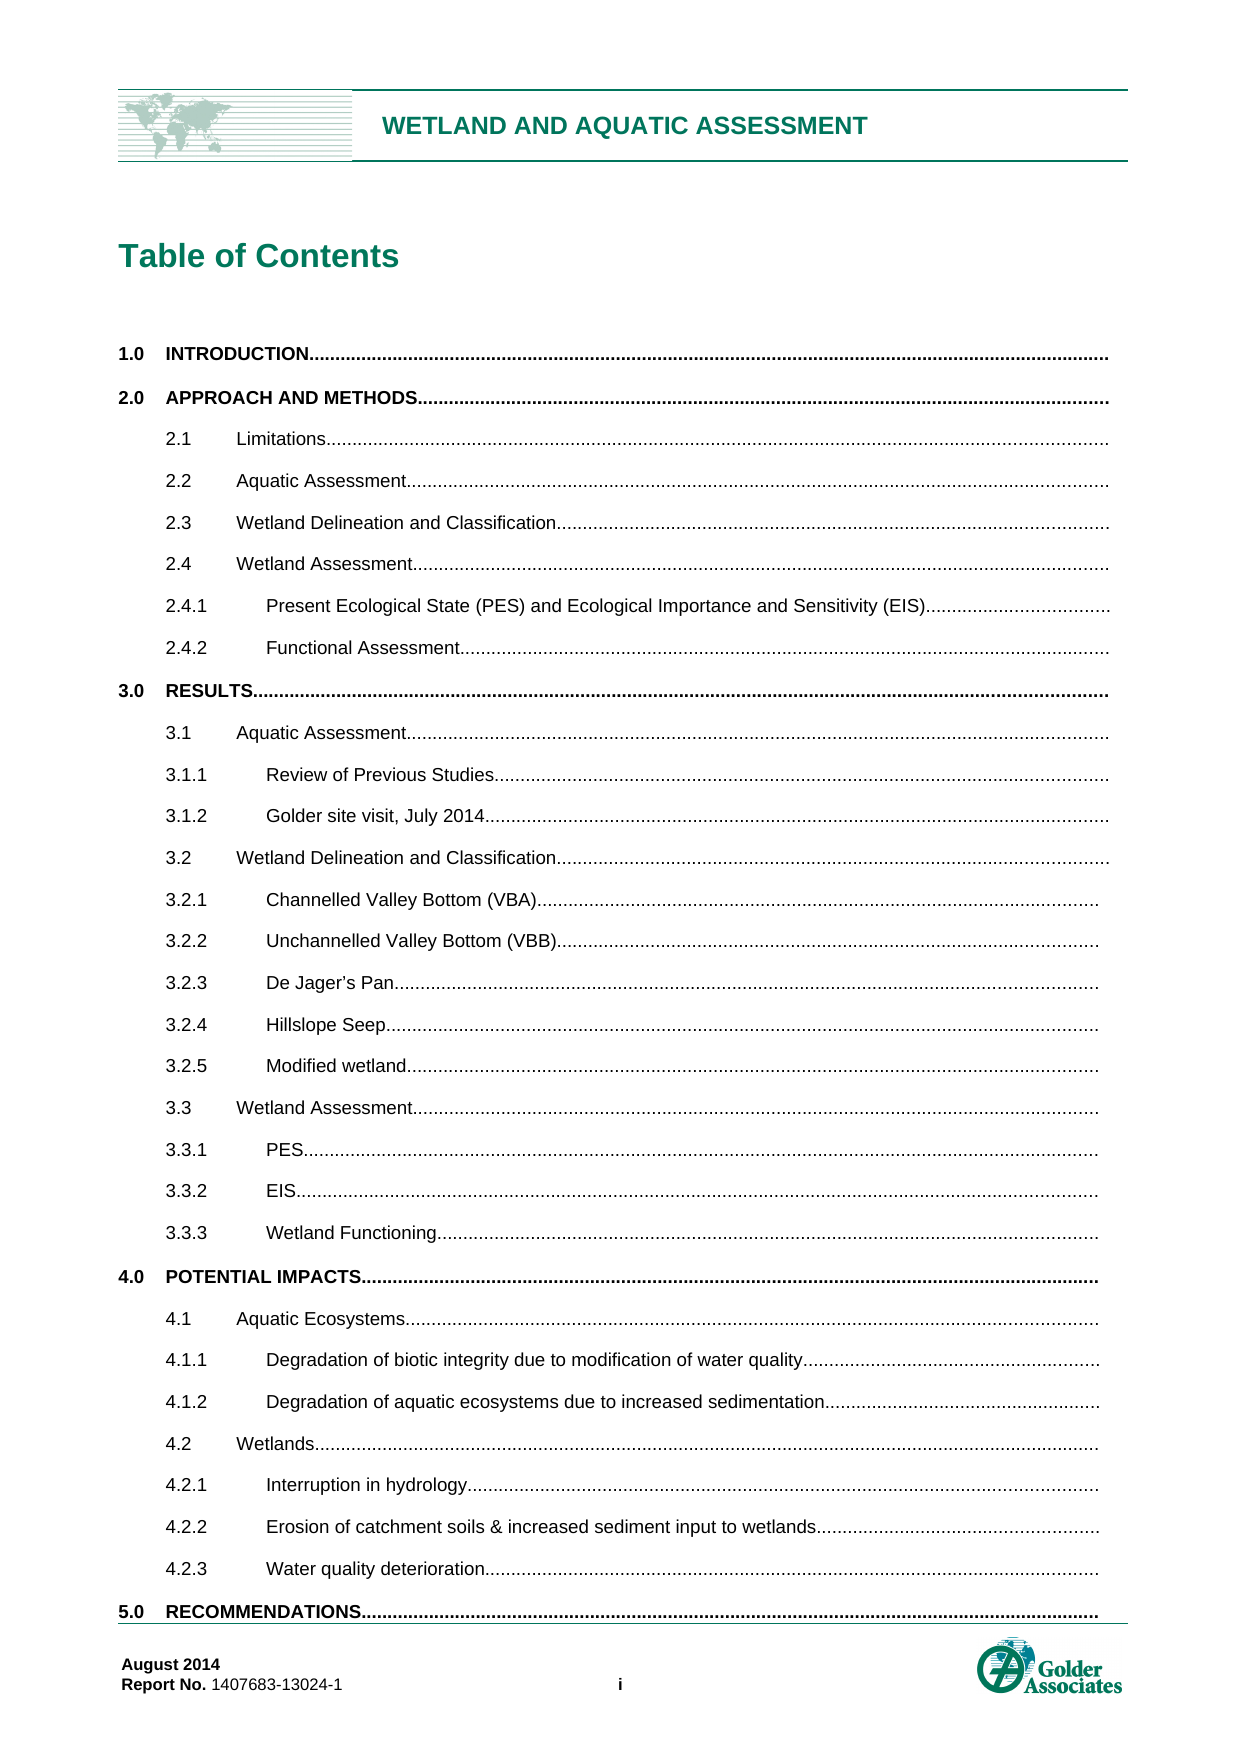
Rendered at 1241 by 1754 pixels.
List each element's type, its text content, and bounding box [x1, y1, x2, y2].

text 4.1.1 Degradation of biotic integrity due to modification of water quality 16 [165, 1346, 1063, 1371]
text 2.4 Wetland Assessment 5 [165, 550, 1063, 575]
text 3.2 Wetland Delineation and Classification 8 [165, 843, 1063, 868]
text 4.1.2 Degradation of aquatic ecosystems due to increased sedimentation 16 [165, 1387, 1063, 1412]
text 1.0 Introduction 1 [118, 337, 1063, 364]
text 2.1 Limitations 3 [165, 425, 1063, 450]
text 2.4.2 Functional Assessment 6 [165, 633, 1063, 658]
text 3.3 Wetland Assessment 13 [165, 1093, 1063, 1118]
text 3.3.2 EIS 14 [165, 1177, 1063, 1202]
text 4.1 Aquatic Ecosystems 16 [165, 1304, 1063, 1329]
text 5.0 Recommendations 17 [118, 1596, 1063, 1623]
text 3.2.1 Channelled Valley Bottom (VBA) 11 [165, 885, 1063, 910]
text 4.2 Wetlands 16 [165, 1429, 1063, 1454]
text 3.1.1 Review of Previous Studies 7 [165, 760, 1063, 785]
text 3.3.3 Wetland Functioning 14 [165, 1218, 1063, 1243]
text 3.3.1 PES 13 [165, 1135, 1063, 1160]
title Table of Contents [118, 236, 1122, 275]
text 3.0 Results 7 [118, 675, 1063, 702]
text 4.2.2 Erosion of catchment soils & increased sediment input to wetlands 17 [165, 1512, 1063, 1537]
text 2.0 Approach and methods 2 [118, 381, 1063, 408]
picture [118, 90, 353, 161]
text 3.2.4 Hillslope Seep 12 [165, 1010, 1063, 1035]
text 4.2.3 Water quality deterioration 17 [165, 1554, 1063, 1579]
text 3.1.2 Golder site visit, July 2014 7 [165, 802, 1063, 827]
text 2.2 Aquatic Assessment 3 [165, 466, 1063, 491]
picture [976, 1637, 1122, 1694]
text 2.4.1 Present Ecological State (PES) and Ecological Importance and Sensitivity (EIS) 5 [165, 591, 1063, 616]
text 3.2.3 De Jager’s Pan 12 [165, 968, 1063, 993]
text 4.0 Potential impacts 16 [118, 1260, 1063, 1287]
text 3.2.5 Modified wetland 12 [165, 1052, 1063, 1077]
text 3.2.2 Unchannelled Valley Bottom (VBB) 12 [165, 927, 1063, 952]
text 3.1 Aquatic Assessment 7 [165, 718, 1063, 743]
text 4.2.1 Interruption in hydrology 17 [165, 1471, 1063, 1496]
text 2.3 Wetland Delineation and Classification 4 [165, 508, 1063, 533]
